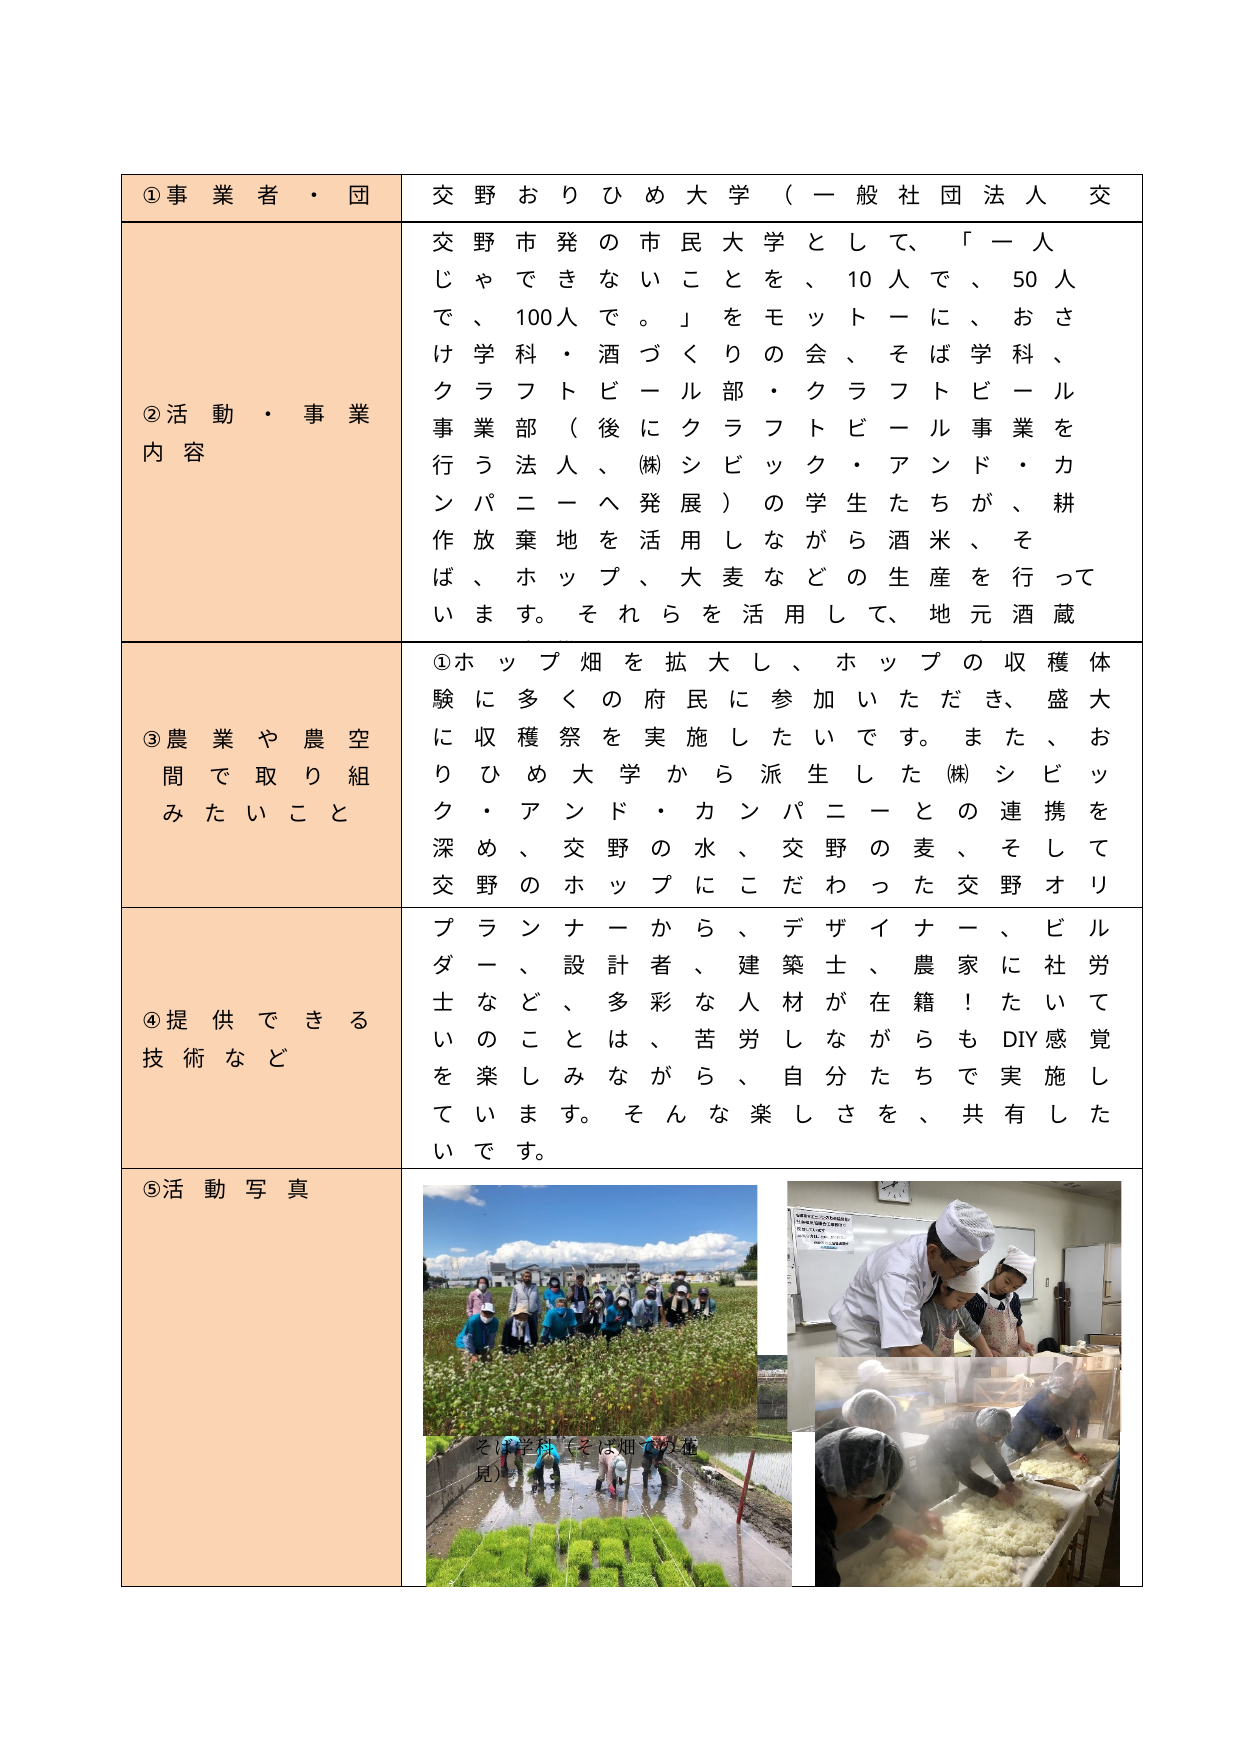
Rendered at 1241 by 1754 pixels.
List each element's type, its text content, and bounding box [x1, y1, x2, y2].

table_cell ②活動・事業内容 [122, 223, 401, 641]
table_header 交野おりひめ大学（一般社団法人 交野おりひめ未来研究所） [402, 175, 1142, 221]
table_cell プランナーから、デザイナー、ビルダー、設計者、建築士、農家に社労士など、多彩な人材が在籍！たいていのことは、苦労しながらもDIY感覚を楽しみながら、自分たちで実施しています。そんな楽しさを、共有したいです。 [402, 908, 1142, 1168]
table_cell [402, 1169, 1142, 1586]
table_cell ④提供できる技術など [122, 908, 401, 1168]
picture [423, 1181, 1122, 1587]
table_cell 交野市発の市民大学として、「一人じゃできないことを、10人で、50人で、100人で。」をモットーに、おさけ学科・酒づくりの会、そば学科、クラフトビール部・クラフトビール事業部（後にクラフトビール事業を行う法人、㈱シビック・アンド・カンパニーへ発展）の学生たちが、耕作放棄地を活用しながら酒米、そば、ホップ、大麦などの生産を行っています。それらを活用して、地元酒蔵との連携によるオリジナル日本酒「百天満天」の醸造、有段者を何人も輩出しているそば打ち道場の開講、交野産にこだわったクラフトビールの製造など、多岐にわたる活動を繰り広げています。 また、これらの学科以外にも、デザイン学科、ゼロ円アート工房、カフェ部、てがみ学科、里のしぜん学科など、複数の学科で子供から高齢者までが交流を楽しみながら活動しています。現在、全学科合わせ約250名の学生が在籍。今後も、学科活動を充実させながら、活動の輪を広げていきたいと思っています。 [402, 223, 1142, 641]
table_header ①事業者・団体等名 [122, 175, 401, 221]
table_cell ①ホップ畑を拡大し、ホップの収穫体験に多くの府民に参加いただき、盛大に収穫祭を実施したいです。また、おりひめ大学から派生した㈱シビック・アンド・カンパニーとの連携を深め、交野の水、交野の麦、そして交野のホップにこだわった交野オリジナルのクラフトビール造りを成功させたいです。 ②酒米、麦、そばの生産量を増大させるために、農地の拡大や機械化を進めたいと考えています。離農した農家の農機具を、有効活用するような仕組みがあればいいと考えています。 [402, 643, 1142, 907]
table_cell ③農業や農空間で取り組みたいこと [122, 643, 401, 907]
table_cell ⑤活動写真 [122, 1169, 401, 1586]
